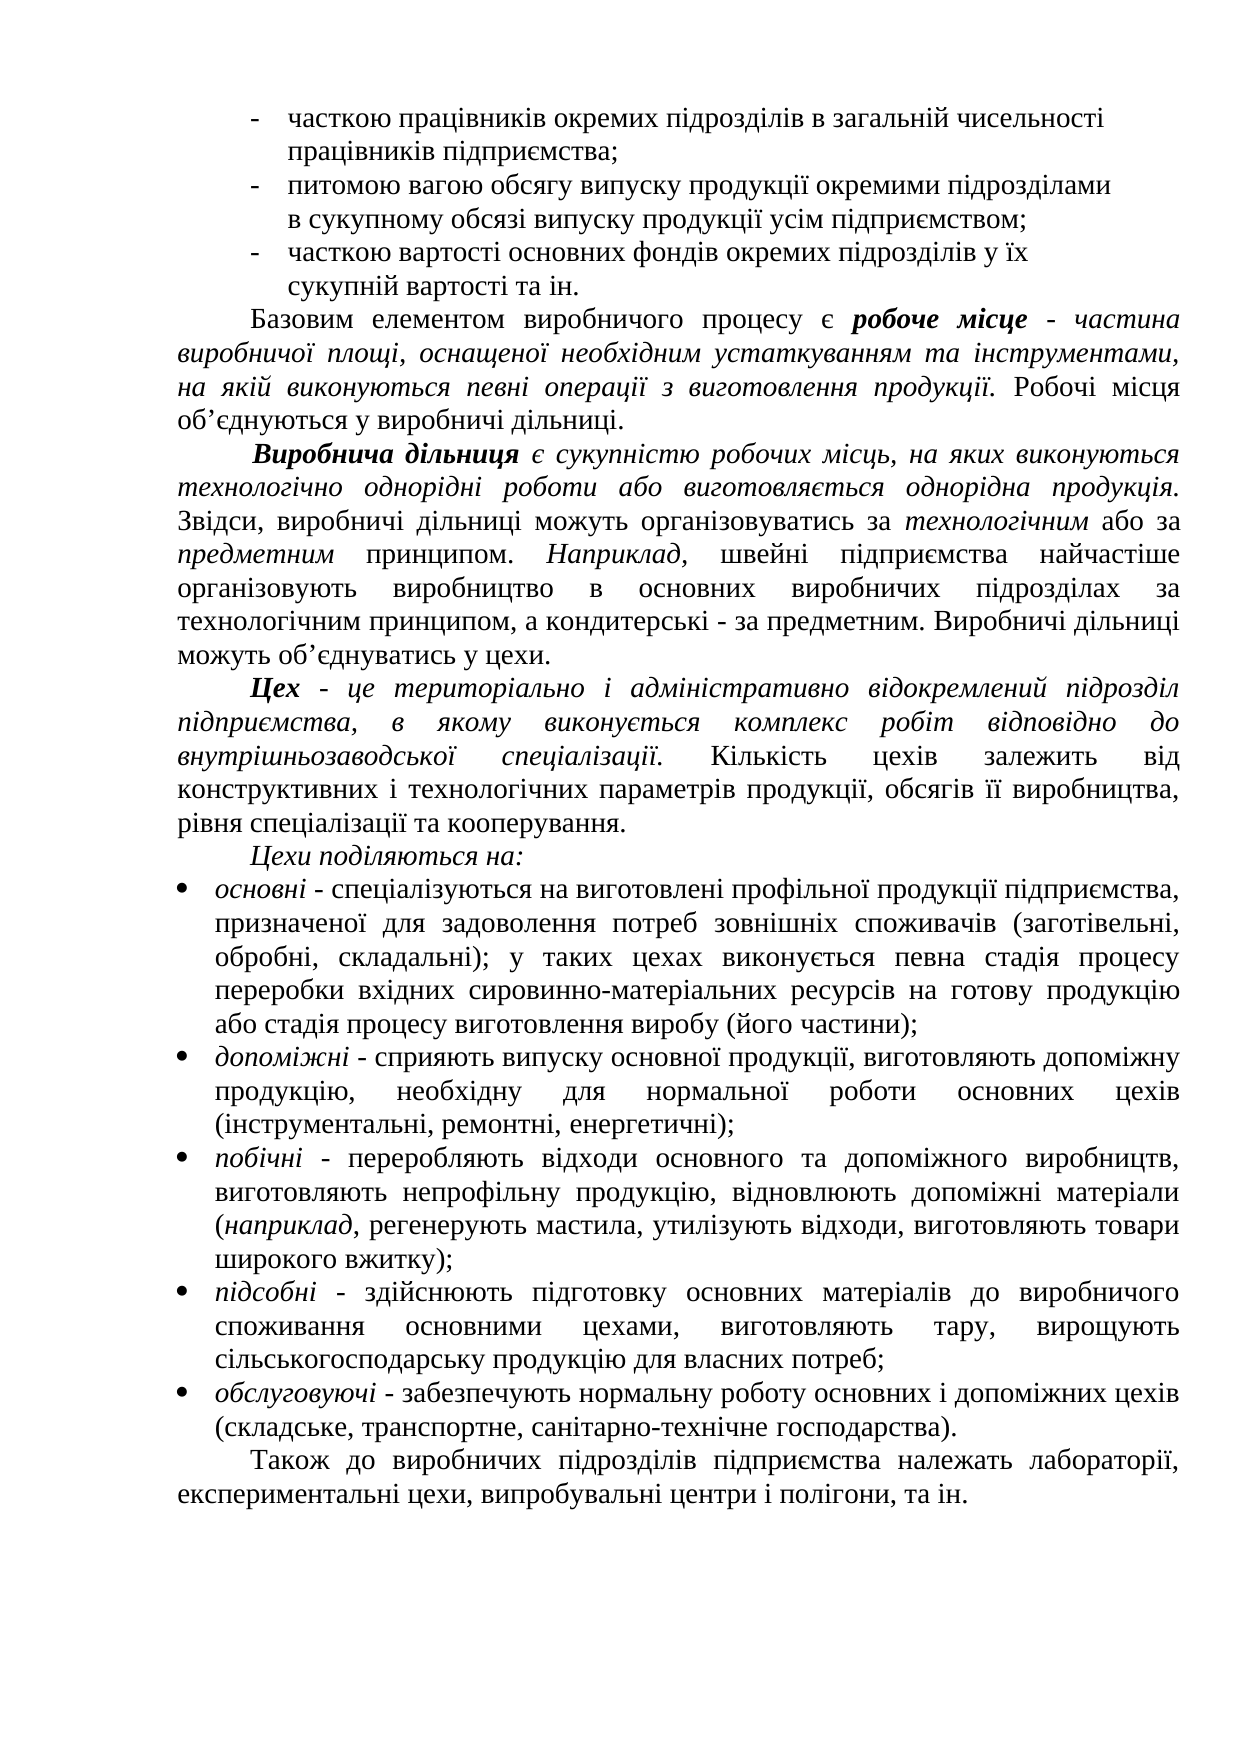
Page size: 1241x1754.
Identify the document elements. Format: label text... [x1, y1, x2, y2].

text Цехи поділяються на: [250, 838, 1240, 872]
list часткою працівників окремих підрозділів в загальній чисельності працівників підприємства; [250, 100, 1112, 167]
list побічні - переробляють відходи основного та допоміжного виробництв, виготовляють непрофільну продукцію, відновлюють допоміжні матеріали (наприклад, регенерують мастила, утилізують відходи, виготовляють товари широкого вжитку); [177, 1140, 1180, 1274]
list допоміжні - сприяють випуску основної продукції, виготовляють допоміжну продукцію, необхідну для нормальної роботи основних цехів (інструментальні, ремонтні, енергетичні); [177, 1039, 1181, 1140]
text Базовим елементом виробничого процесу є робоче місце - частина виробничої площі, оснащеної необхідним устаткуванням та інструментами, на якій виконуються певні операції з виготовлення продукції. Робочі місця об’єднуються у виробничі дільниці. [177, 302, 1180, 436]
list основні - спеціалізуються на виготовлені профільної продукції підприємства, призначеної для задоволення потреб зовнішніх споживачів (заготівельні, обробні, складальні); у таких цехах виконується певна стадія процесу переробки вхідних сировинно-матеріальних ресурсів на готову продукцію або стадія процесу виготовлення виробу (його частини); [177, 872, 1181, 1039]
list часткою вартості основних фондів окремих підрозділів у їх сукупній вартості та ін. [250, 234, 1147, 302]
text Цех - це територіально і адміністративно відокремлений підрозділ підприємства, в якому виконується комплекс робіт відповідно до внутрішньозаводської спеціалізації. Кількість цехів залежить від конструктивних і технологічних параметрів продукції, обсягів її виробництва, рівня спеціалізації та кооперування. [177, 671, 1180, 838]
list питомою вагою обсягу випуску продукції окремими підрозділами в сукупному обсязі випуску продукції усім підприємством; [250, 167, 1132, 234]
text Також до виробничих підрозділів підприємства належать лабораторії, експериментальні цехи, випробувальні центри і полігони, та ін. [177, 1442, 1180, 1509]
list підсобні - здійснюють підготовку основних матеріалів до виробничого споживання основними цехами, виготовляють тару, вирощують сільськогосподарську продукцію для власних потреб; [177, 1274, 1181, 1375]
text Виробнича дільниця є сукупністю робочих місць, на яких виконуються технологічно однорідні роботи або виготовляється однорідна продукція. Звідси, виробничі дільниці можуть організовуватись за технологічним або за предметним принципом. Наприклад, швейні підприємства найчастіше організовують виробництво в основних виробничих підрозділах за технологічним принципом, а кондитерські - за предметним. Виробничі дільниці можуть об’єднуватись у цехи. [177, 436, 1181, 671]
list обслуговуючі - забезпечують нормальну роботу основних і допоміжних цехів (складське, транспортне, санітарно-технічне господарства). [177, 1375, 1181, 1442]
